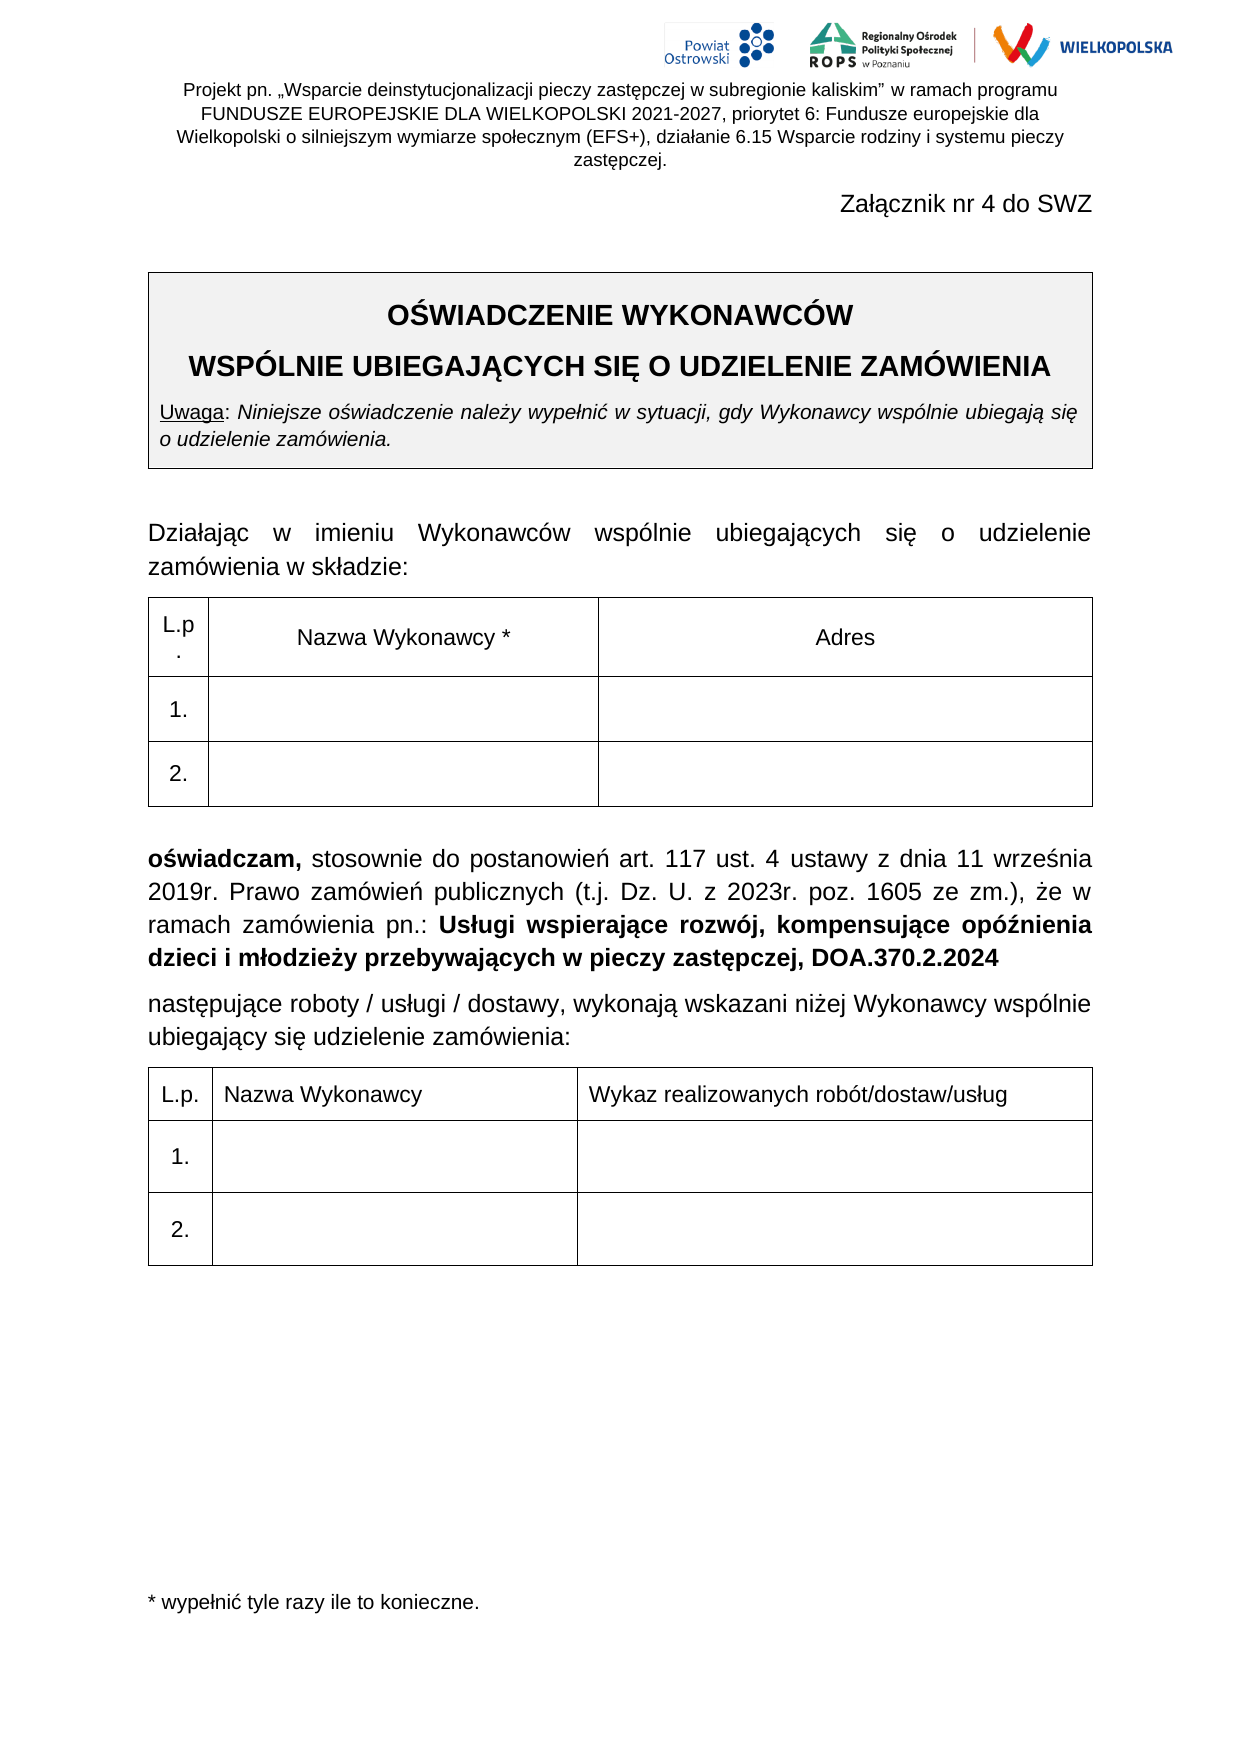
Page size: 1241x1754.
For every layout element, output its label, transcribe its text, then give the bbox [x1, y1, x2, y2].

table_cell [209, 677, 598, 741]
picture [311, 0, 1241, 92]
table_cell [578, 1121, 1092, 1192]
table_header Adres [599, 598, 1092, 676]
table_cell [209, 742, 598, 806]
table_cell 1. [149, 677, 208, 741]
table_cell [599, 677, 1092, 741]
table_cell [213, 1121, 577, 1192]
table_cell [599, 742, 1092, 806]
table_cell 2. [149, 742, 208, 806]
table_header OŚWIADCZENIE WYKONAWCÓW WSPÓLNIE UBIEGAJĄCYCH SIĘ O UDZIELENIE ZAMÓWIENIA Uwaga: Niniejsze oświadczenie należy wypełnić w sytuacji, gdy Wykonawcy wspólnie ubiegają się o udzielenie zamówienia. [149, 273, 1092, 467]
text oświadczam, stosownie do postanowień art. 117 ust. 4 ustawy z dnia 11 września 2019r. Prawo zamówień publicznych (t.j. Dz. U. z 2023r. poz. 1605 ze zm.), że w ramach zamówienia pn.: Usługi wspierające rozwój, kompensujące opóźnienia dzieci i młodzieży przebywających w pieczy zastępczej, DOA.370.2.2024 [148, 844, 1093, 972]
table_header Wykaz realizowanych robót/dostaw/usług [578, 1068, 1092, 1119]
table_header Nazwa Wykonawcy [213, 1068, 577, 1119]
subtitle Załącznik nr 4 do SWZ [207, 189, 1093, 218]
text Działając w imieniu Wykonawców wspólnie ubiegających się o udzielenie zamówienia w składzie: [148, 518, 1093, 580]
table_header Nazwa Wykonawcy * [209, 598, 598, 676]
text następujące roboty / usługi / dostawy, wykonają wskazani niżej Wykonawcy wspólnie ubiegający się udzielenie zamówienia: [148, 989, 1093, 1050]
table_header L.p. [149, 1068, 212, 1119]
text * wypełnić tyle razy ile to konieczne. [148, 1590, 1093, 1614]
table_header L.p. [149, 598, 208, 676]
table_cell [213, 1193, 577, 1264]
table_cell [578, 1193, 1092, 1264]
table_cell 2. [149, 1193, 212, 1264]
table_cell 1. [149, 1121, 212, 1192]
